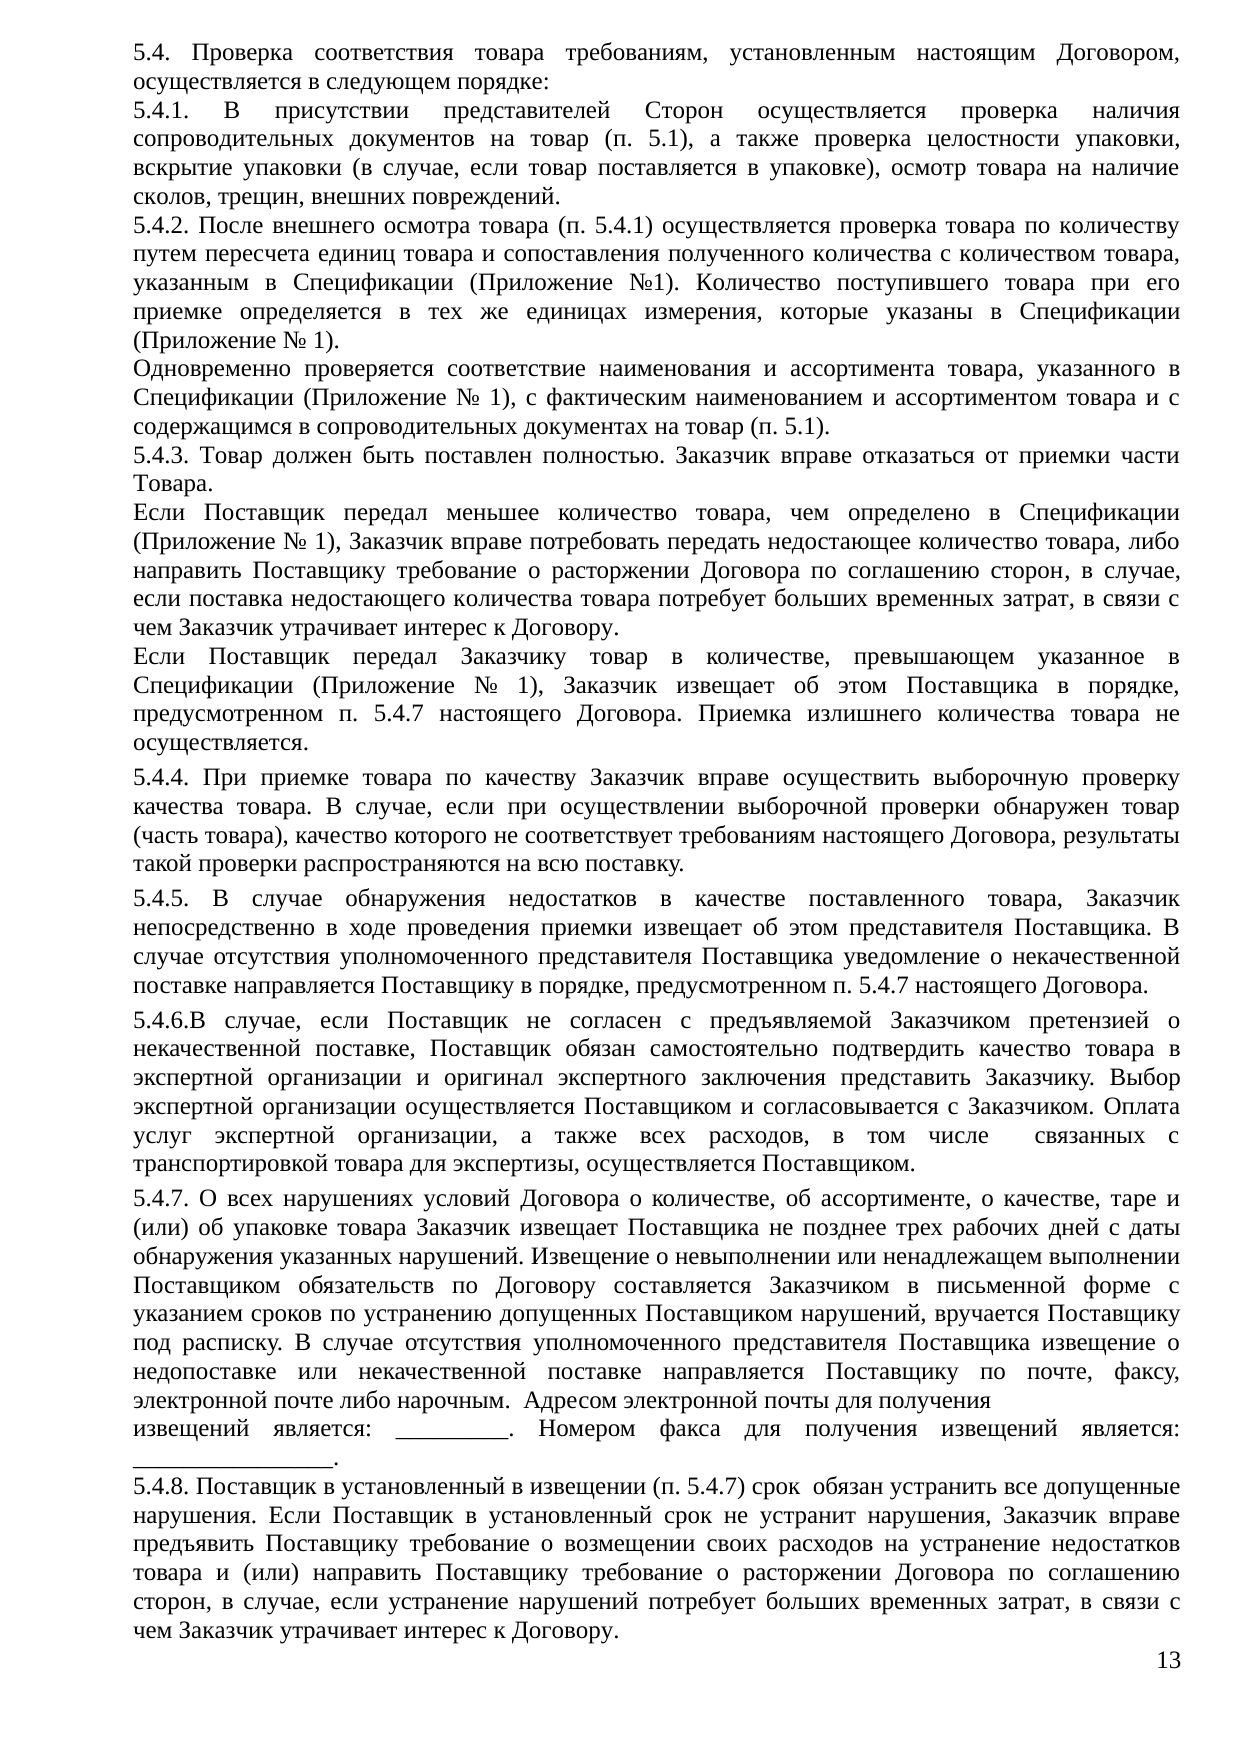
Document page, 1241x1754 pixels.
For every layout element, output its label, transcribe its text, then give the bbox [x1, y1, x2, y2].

text 5.4.4. При приемке товара по качеству Заказчик вправе осуществить выборочную проверку качества товара. В случае, если при осуществлении выборочной проверки обнаружен товар (часть товара), качество которого не соответствует требованиям настоящего Договора, результаты такой проверки распространяются на всю поставку. [133, 762, 1181, 877]
text 5.4.7. О всех нарушениях условий Договора о количестве, об ассортименте, о качестве, таре и (или) об упаковке товара Заказчик извещает Поставщика не позднее трех рабочих дней с даты обнаружения указанных нарушений. Извещение о невыполнении или ненадлежащем выполнении Поставщиком обязательств по Договору составляется Заказчиком в письменной форме с указанием сроков по устранению допущенных Поставщиком нарушений, вручается Поставщику под расписку. В случае отсутствия уполномоченного представителя Поставщика извещение о недопоставке или некачественной поставке направляется Поставщику по почте, факсу, электронной почте либо нарочным. Адресом электронной почты для получения [133, 1183, 1181, 1413]
text 5.4.3. Товар должен быть поставлен полностью. Заказчик вправе отказаться от приемки части Товара. [133, 440, 1181, 497]
text 5.4.1. В присутствии представителей Сторон осуществляется проверка наличия сопроводительных документов на товар (п. 5.1), а также проверка целостности упаковки, вскрытие упаковки (в случае, если товар поставляется в упаковке), осмотр товара на наличие сколов, трещин, внешних повреждений. [133, 95, 1181, 210]
text Если Поставщик передал Заказчику товар в количестве, превышающем указанное в Спецификации (Приложение № 1), Заказчик извещает об этом Поставщика в порядке, предусмотренном п. 5.4.7 настоящего Договора. Приемка излишнего количества товара не осуществляется. [133, 641, 1181, 756]
text извещений является: _________. Номером факса для получения извещений является: ________________. [133, 1413, 1181, 1471]
text Одновременно проверяется соответствие наименования и ассортимента товара, указанного в Спецификации (Приложение № 1), с фактическим наименованием и ассортиментом товара и с содержащимся в сопроводительных документах на товар (п. 5.1). [133, 353, 1181, 440]
text Если Поставщик передал меньшее количество товара, чем определено в Спецификации (Приложение № 1), Заказчик вправе потребовать передать недостающее количество товара, либо направить Поставщику требование о расторжении Договора по соглашению сторон, в случае, если поставка недостающего количества товара потребует больших временных затрат, в связи с чем Заказчик утрачивает интерес к Договору. [133, 497, 1181, 641]
text 5.4.8. Поставщик в установленный в извещении (п. 5.4.7) срок обязан устранить все допущенные нарушения. Если Поставщик в установленный срок не устранит нарушения, Заказчик вправе предъявить Поставщику требование о возмещении своих расходов на устранение недостатков товара и (или) направить Поставщику требование о расторжении Договора по соглашению сторон, в случае, если устранение нарушений потребует больших временных затрат, в связи с чем Заказчик утрачивает интерес к Договору. [133, 1471, 1181, 1643]
text 5.4.6.В случае, если Поставщик не согласен с предъявляемой Заказчиком претензией о некачественной поставке, Поставщик обязан самостоятельно подтвердить качество товара в экспертной организации и оригинал экспертного заключения представить Заказчику. Выбор экспертной организации осуществляется Поставщиком и согласовывается с Заказчиком. Оплата услуг экспертной организации, а также всех расходов, в том числе связанных с транспортировкой товара для экспертизы, осуществляется Поставщиком. [133, 1005, 1181, 1177]
text 5.4. Проверка соответствия товара требованиям, установленным настоящим Договором, осуществляется в следующем порядке: [133, 37, 1181, 95]
text 5.4.5. В случае обнаружения недостатков в качестве поставленного товара, Заказчик непосредственно в ходе проведения приемки извещает об этом представителя Поставщика. В случае отсутствия уполномоченного представителя Поставщика уведомление о некачественной поставке направляется Поставщику в порядке, предусмотренном п. 5.4.7 настоящего Договора. [133, 883, 1181, 998]
text 5.4.2. После внешнего осмотра товара (п. 5.4.1) осуществляется проверка товара по количеству путем пересчета единиц товара и сопоставления полученного количества с количеством товара, указанным в Спецификации (Приложение №1). Количество поступившего товара при его приемке определяется в тех же единицах измерения, которые указаны в Спецификации (Приложение № 1). [133, 210, 1181, 353]
